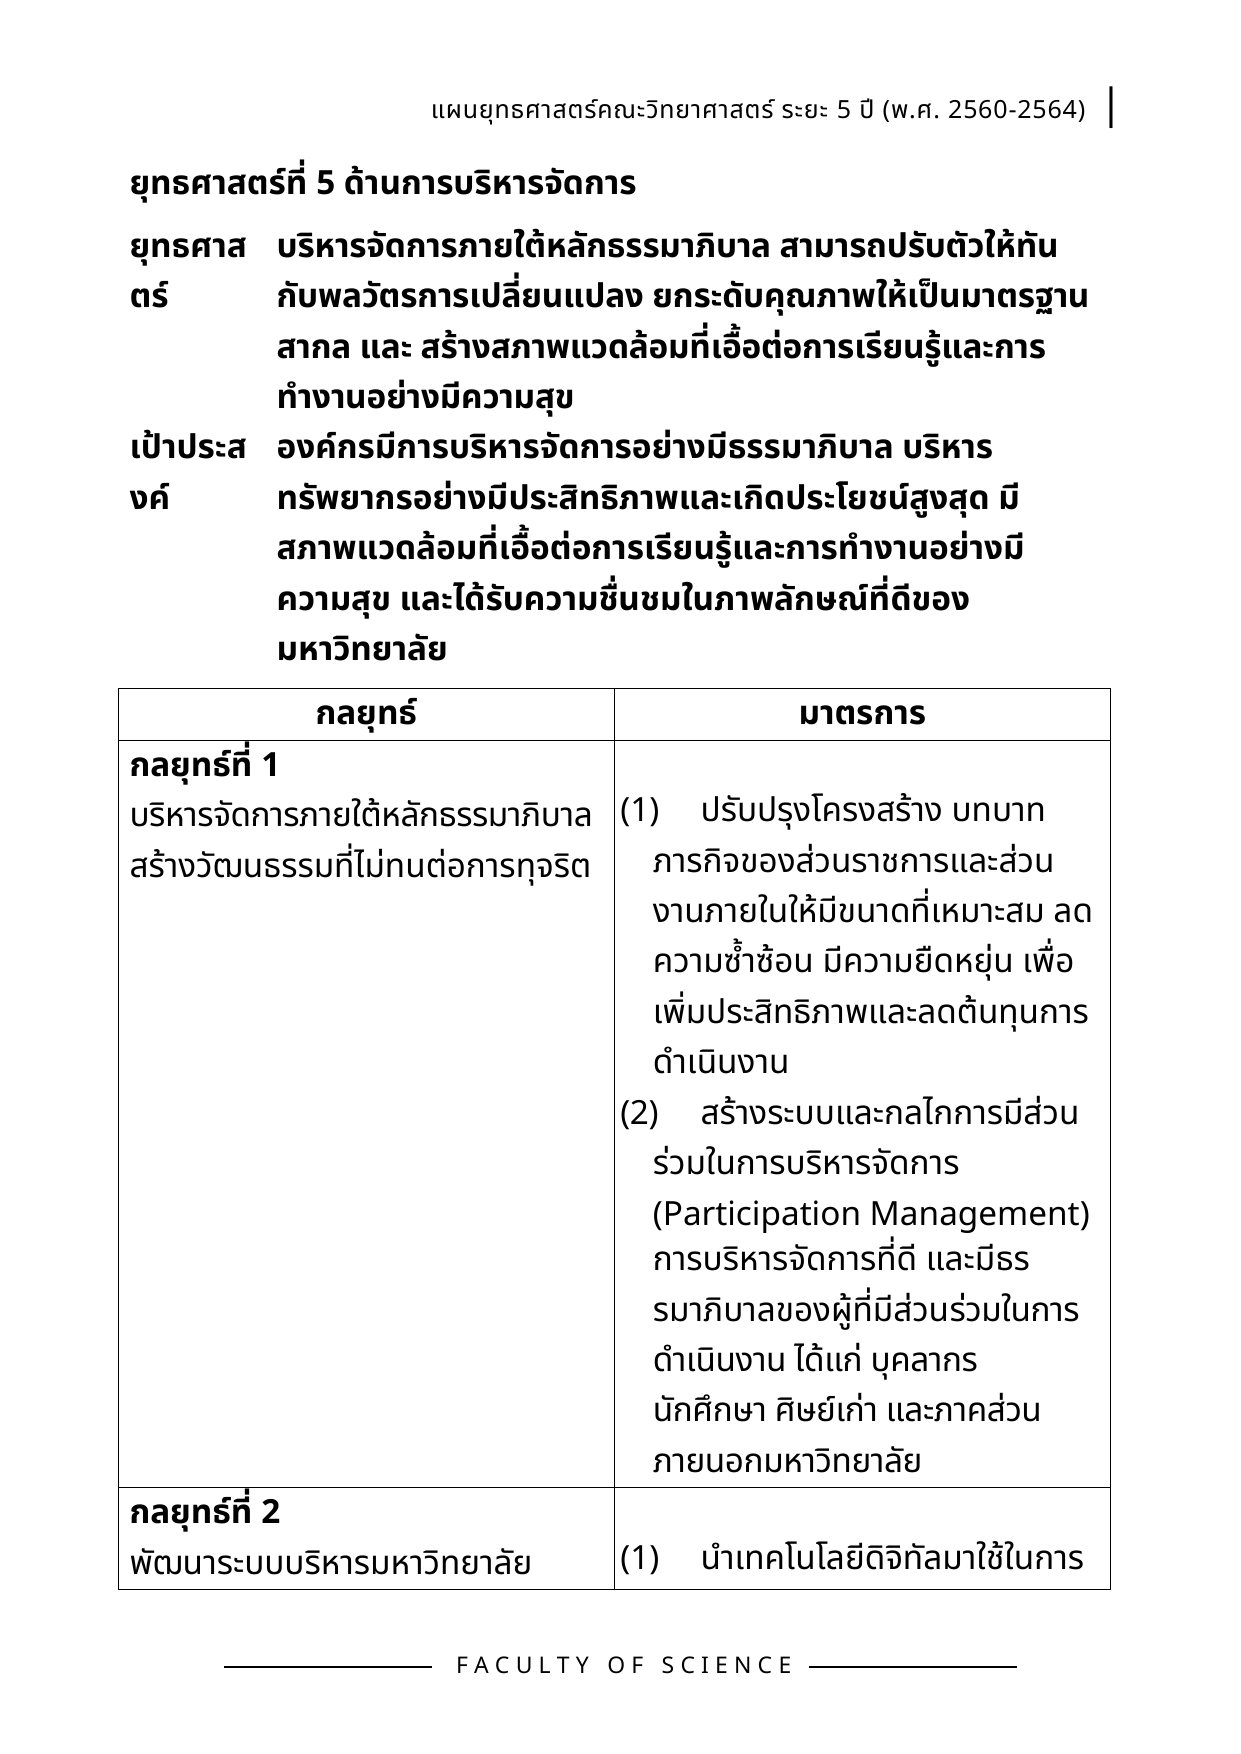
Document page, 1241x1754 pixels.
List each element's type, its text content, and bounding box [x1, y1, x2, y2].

table_cell มาตรการ [615, 689, 1110, 739]
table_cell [119, 1488, 614, 1589]
table_cell เป้าประสงค์ [118, 424, 265, 688]
table_cell องค์กรมีการบริหารจัดการอย่างมีธรรมาภิบาล บริหารทรัพยากรอย่างมีประสิทธิภาพและเกิดประโยชน์สูงสุด มีสภาพแวดล้อมที่เอื้อต่อการเรียนรู้และการทำงานอย่างมีความสุข และได้รับความชื่นชมในภาพลักษณ์ที่ดีของมหาวิทยาลัย [265, 424, 1110, 688]
table_cell ปรับปรุงโครงสร้าง บทบาท ภารกิจของส่วนราชการและส่วนงานภายในให้มีขนาดที่เหมาะสม ลดความซ้ำซ้อน มีความยืดหยุ่น เพื่อเพิ่มประสิทธิภาพและลดต้นทุนการดำเนินงาน สร้างระบบและกลไกการมีส่วนร่วมในการบริหารจัดการ (Participation Management) การบริหารจัดการที่ดี และมีธรรมาภิบาลของผู้ที่มีส่วนร่วมในการดำเนินงาน ได้แก่ บุคลากร นักศึกษา ศิษย์เก่า และภาคส่วนภายนอกมหาวิทยาลัย [615, 741, 1110, 1487]
table_header ยุทธศาสตร์ที่ 5 ด้านการบริหารจัดการ [118, 159, 1110, 222]
table_cell กลยุทธ์ [119, 689, 614, 739]
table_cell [615, 1488, 1110, 1589]
table_cell กลยุทธ์ที่ 1 บริหารจัดการภายใต้หลักธรรมาภิบาล สร้างวัฒนธรรมที่ไม่ทนต่อการทุจริต [119, 741, 614, 1487]
table_cell บริหารจัดการภายใต้หลักธรรมาภิบาล สามารถปรับตัวให้ทันกับพลวัตรการเปลี่ยนแปลง ยกระดับคุณภาพให้เป็นมาตรฐานสากล และ สร้างสภาพแวดล้อมที่เอื้อต่อการเรียนรู้และการทำงานอย่างมีความสุข [265, 222, 1110, 423]
table_cell ยุทธศาสตร์ [118, 222, 265, 423]
